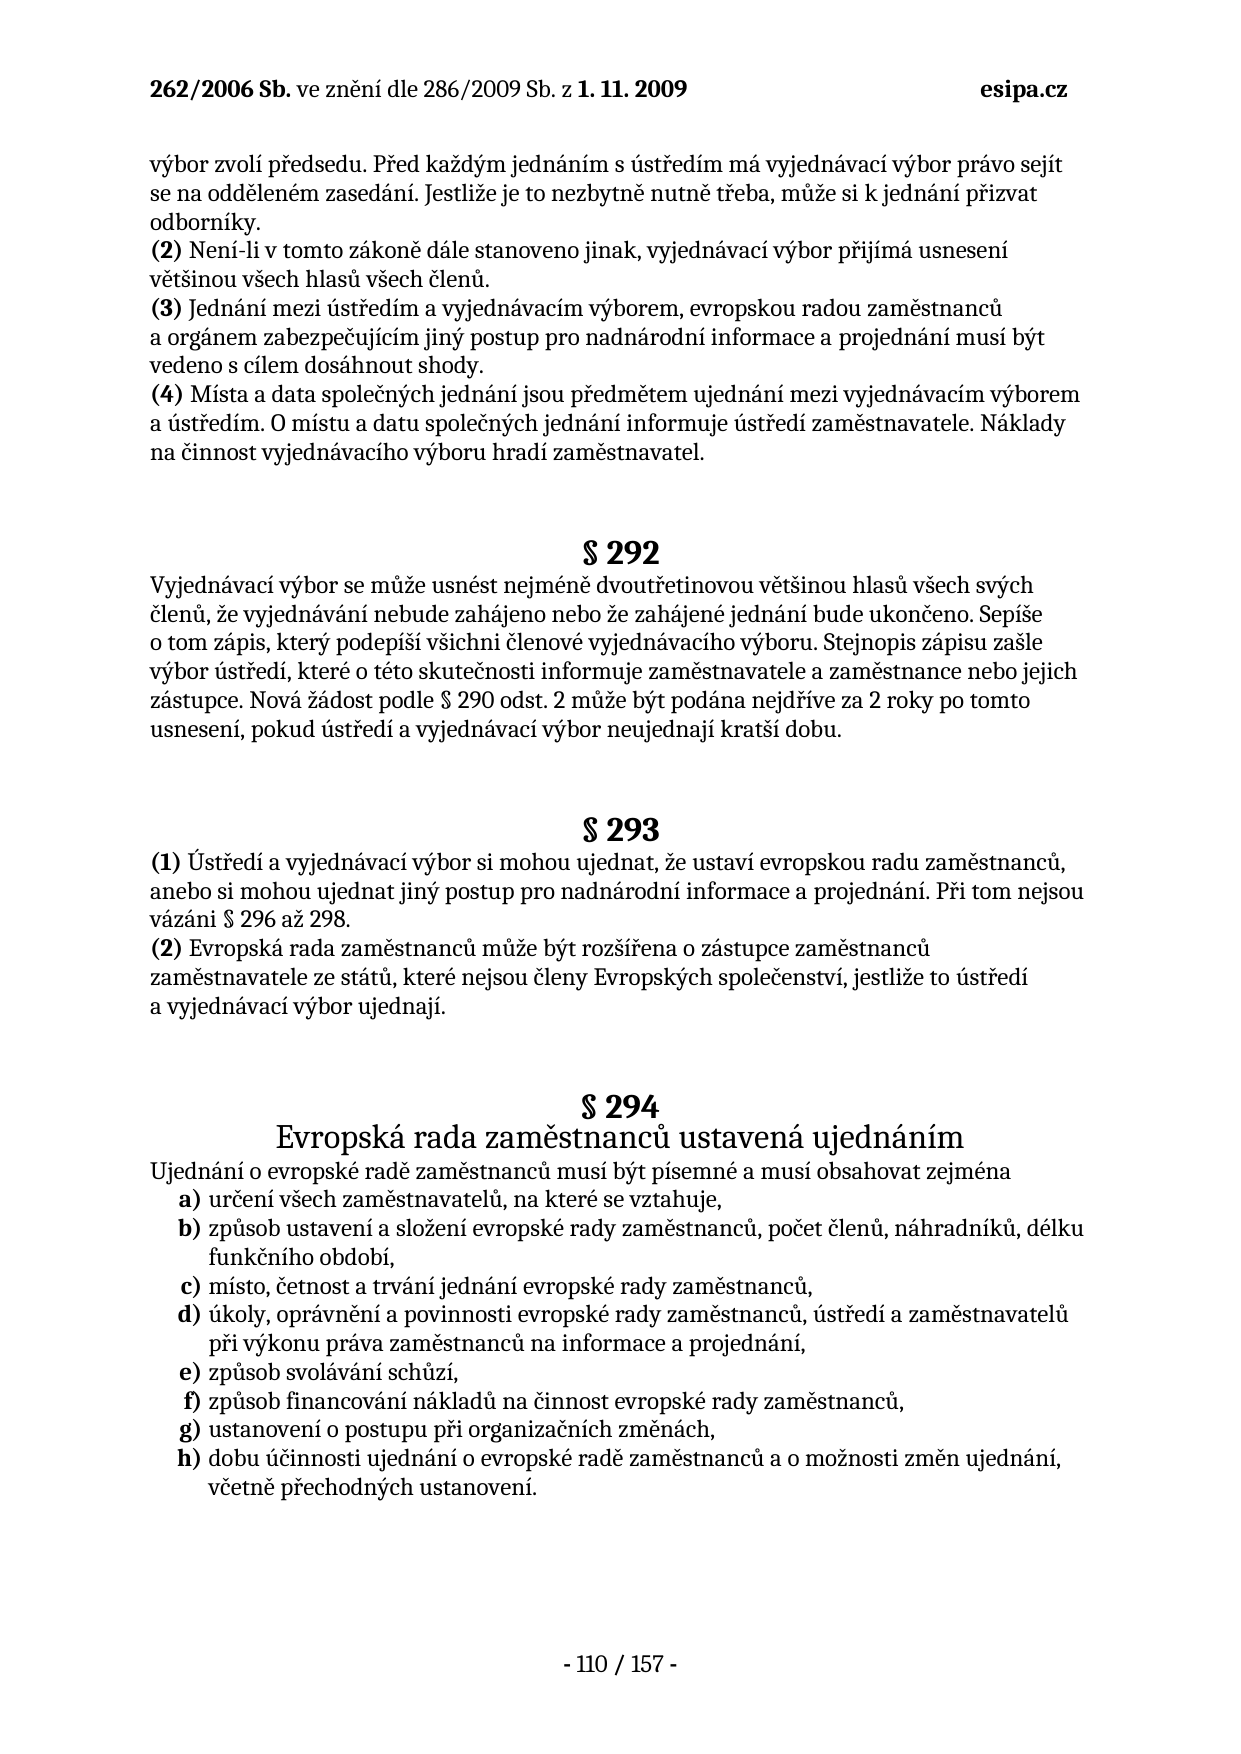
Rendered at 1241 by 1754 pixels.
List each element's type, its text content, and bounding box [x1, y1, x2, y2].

text Ujednání o evropské radě zaměstnanců musí být písemné a musí obsahovat zejména [150, 1157, 1090, 1185]
text b) způsob ustavení a složení evropské rady zaměstnanců, počet členů, náhradníků, délku funkčního období, [150, 1214, 1090, 1272]
text f) způsob financování nákladů na činnost evropské rady zaměstnanců, [150, 1387, 1090, 1415]
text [150, 150, 1090, 236]
text d) úkoly, oprávnění a povinnosti evropské rady zaměstnanců, ústředí a zaměstnavatelů při výkonu práva zaměstnanců na informace a projednání, [150, 1300, 1090, 1358]
text (2) Není-li v tomto zákoně dále stanoveno jinak, vyjednávací výbor přijímá usnesení většinou všech hlasů všech členů. [150, 236, 1090, 294]
subtitle § 294 -Evropská rada zaměstnanců ustavená ujednáním [150, 1093, 1090, 1157]
text (3) Jednání mezi ústředím a vyjednávacím výborem, evropskou radou zaměstnanců a orgánem zabezpečujícím jiný postup pro nadnárodní informace a projednání musí být vedeno s cílem dosáhnout shody. [150, 294, 1090, 380]
text (4) Místa a data společných jednání jsou předmětem ujednání mezi vyjednávacím výborem a ústředím. O místu a datu společných jednání informuje ústředí zaměstnavatele. Náklady na činnost vyjednávacího výboru hradí zaměstnavatel. [150, 380, 1090, 466]
text a) určení všech zaměstnavatelů, na které se vztahuje, [150, 1185, 1090, 1214]
text g) ustanovení o postupu při organizačních změnách, [150, 1415, 1090, 1444]
subtitle § 292 [150, 539, 1090, 571]
text Vyjednávací výbor se může usnést nejméně dvoutřetinovou většinou hlasů všech svých členů, že vyjednávání nebude zahájeno nebo že zahájené jednání bude ukončeno. Sepíše o tom zápis, který podepíší všichni členové vyjednávacího výboru. Stejnopis zápisu zašle výbor ústředí, které o této skutečnosti informuje zaměstnavatele a zaměstnance nebo jejich zástupce. Nová žádost podle § 290 odst. 2 může být podána nejdříve za 2 roky po tomto usnesení, pokud ústředí a vyjednávací výbor neujednají kratší dobu. [150, 571, 1090, 743]
subtitle § 293 [150, 816, 1090, 848]
text (2) Evropská rada zaměstnanců může být rozšířena o zástupce zaměstnanců zaměstnavatele ze států, které nejsou členy Evropských společenství, jestliže to ústředí a vyjednávací výbor ujednají. [150, 934, 1090, 1020]
text e) způsob svolávání schůzí, [150, 1358, 1090, 1387]
text (1) Ústředí a vyjednávací výbor si mohou ujednat, že ustaví evropskou radu zaměstnanců, anebo si mohou ujednat jiný postup pro nadnárodní informace a projednání. Při tom nejsou vázáni § 296 až 298. [150, 848, 1090, 934]
text h) dobu účinnosti ujednání o evropské radě zaměstnanců a o možnosti změn ujednání, včetně přechodných ustanovení. [150, 1444, 1090, 1502]
text c) místo, četnost a trvání jednání evropské rady zaměstnanců, [150, 1272, 1090, 1300]
